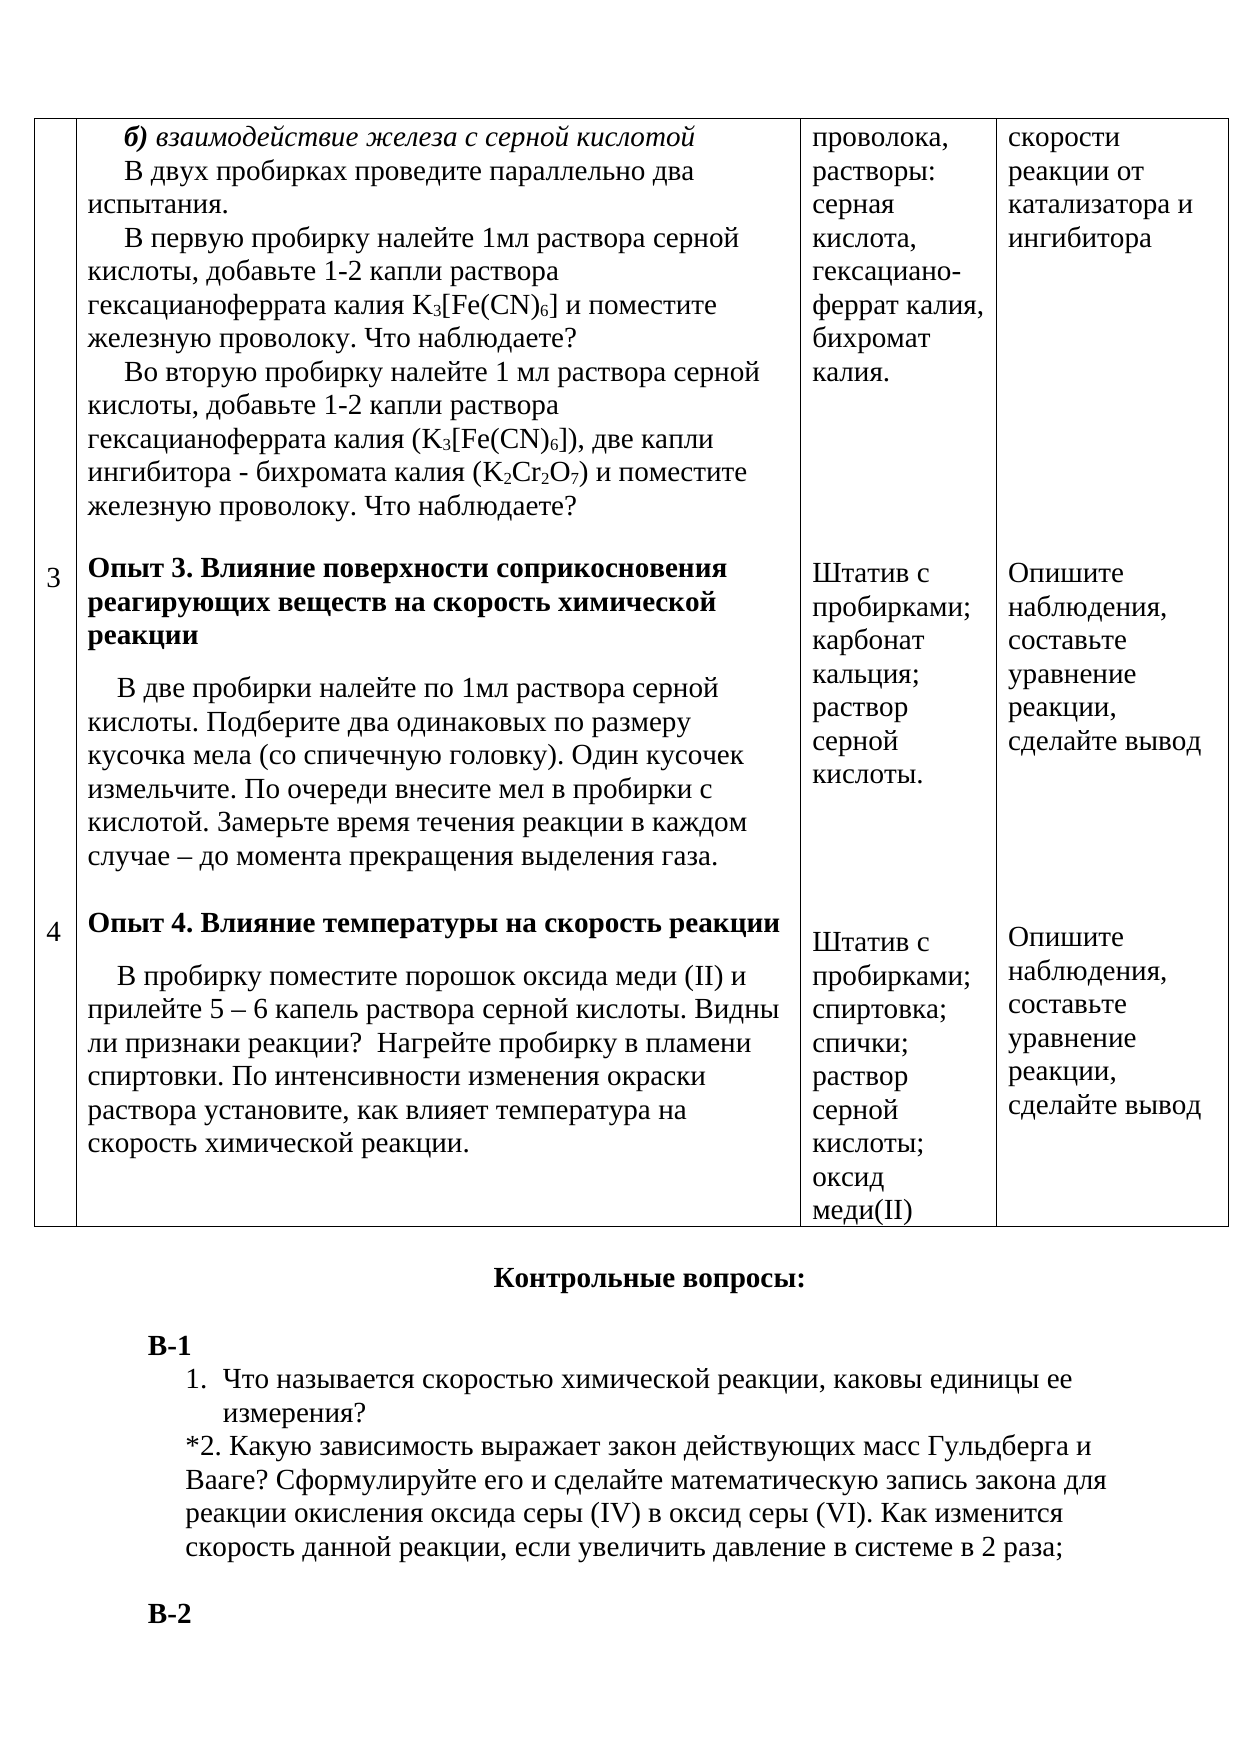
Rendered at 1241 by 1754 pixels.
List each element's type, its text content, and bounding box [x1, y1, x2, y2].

text *2. Какую зависимость выражает закон действующих масс Гульдберга и Вааге? Сформулируйте его и сделайте математическую запись закона для реакции окисления оксида серы (IV) в оксид серы (VI). Как изменится скорость данной реакции, если увеличить давление в системе в 2 раза; [185, 1428, 1152, 1562]
text В-1 [148, 1328, 1152, 1361]
text В-2 [148, 1596, 1152, 1629]
list Что называется скоростью химической реакции, каковы единицы ее измерения? [185, 1361, 1152, 1428]
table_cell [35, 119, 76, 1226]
text Контрольные вопросы: [148, 1261, 1152, 1294]
